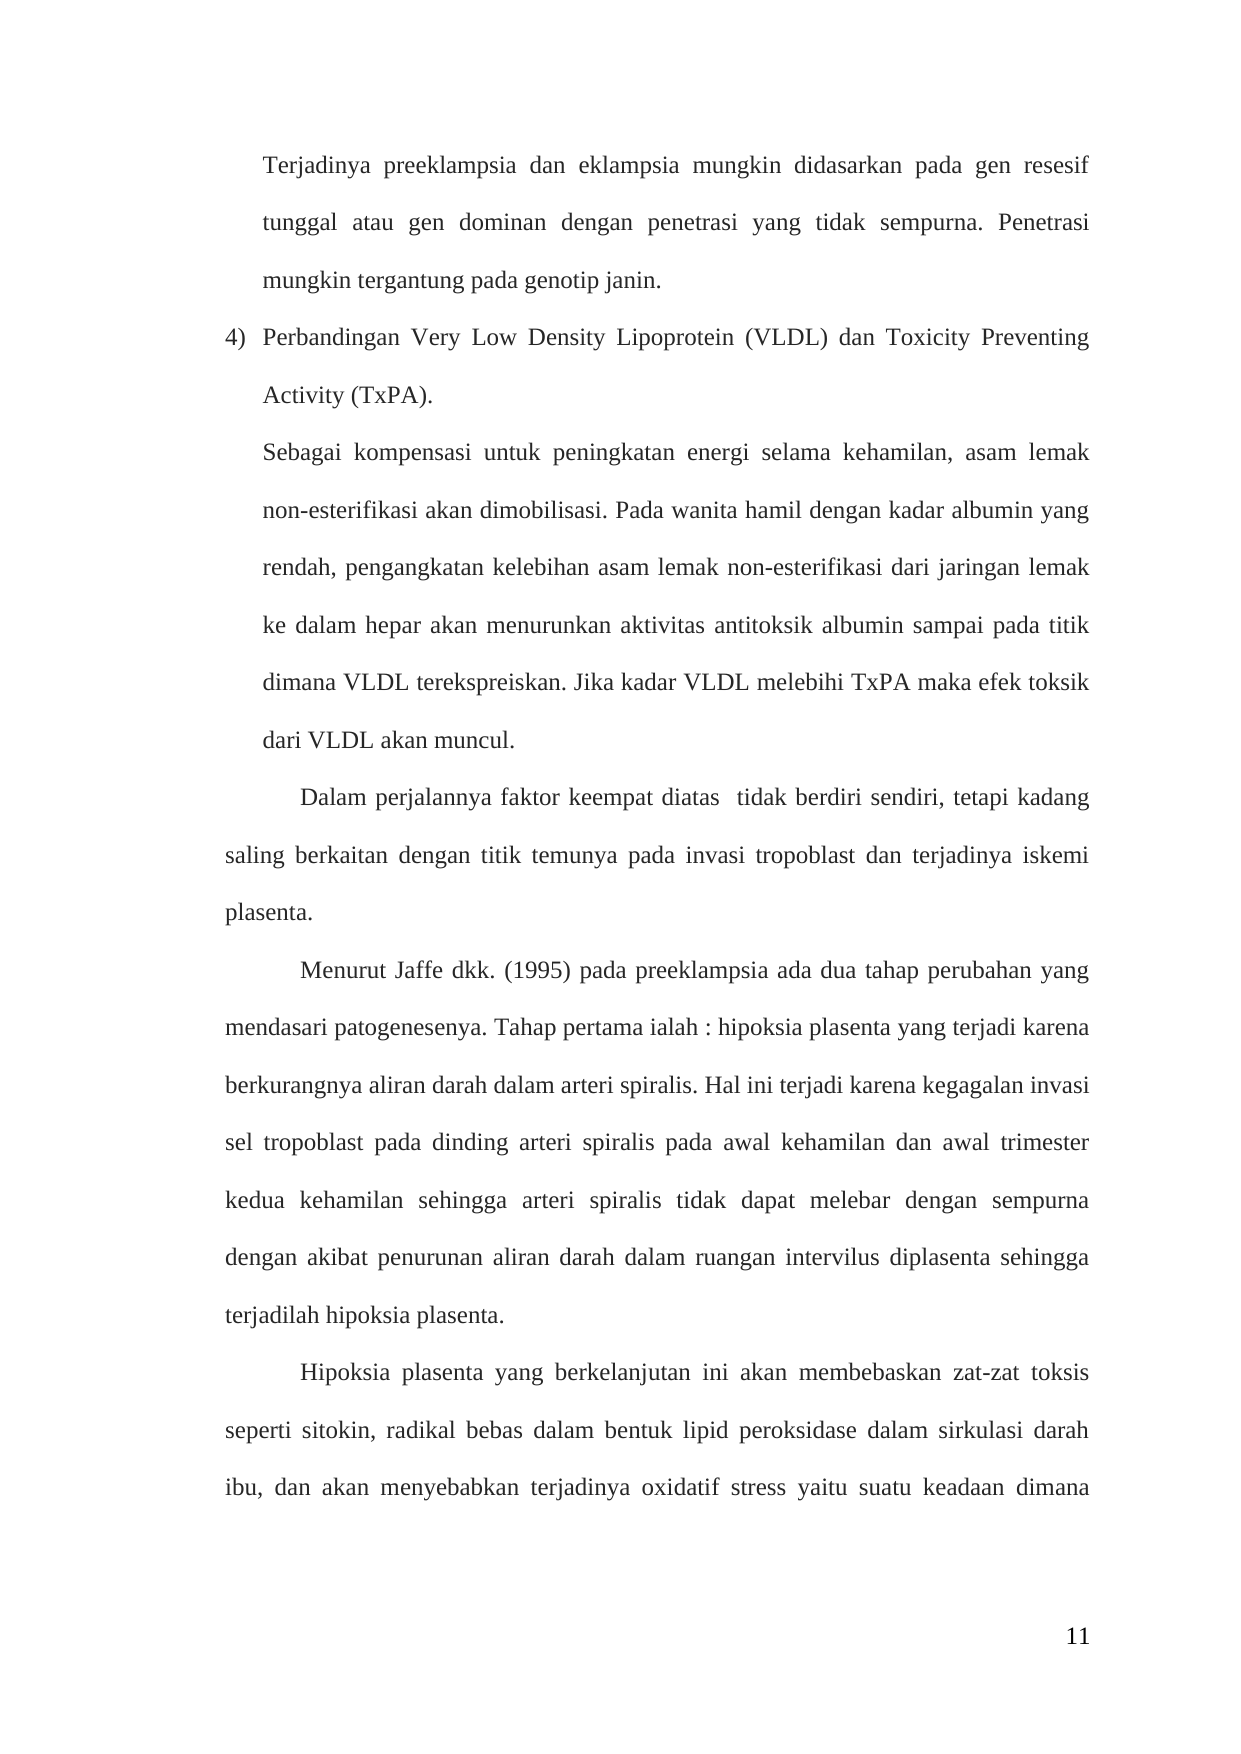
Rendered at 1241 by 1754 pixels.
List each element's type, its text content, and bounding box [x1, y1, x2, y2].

text Dalam perjalannya faktor keempat diatas tidak berdiri sendiri, tetapi kadang saling berkaitan dengan titik temunya pada invasi tropoblast dan terjadinya iskemi plasenta. [225, 782, 1090, 926]
list Perbandingan Very Low Density Lipoprotein (VLDL) dan Toxicity Preventing Activity (TxPA). [225, 322, 1090, 409]
text Sebagai kompensasi untuk peningkatan energi selama kehamilan, asam lemak non-esterifikasi akan dimobilisasi. Pada wanita hamil dengan kadar albumin yang rendah, pengangkatan kelebihan asam lemak non-esterifikasi dari jaringan lemak ke dalam hepar akan menurunkan aktivitas antitoksik albumin sampai pada titik dimana VLDL terekspreiskan. Jika kadar VLDL melebihi TxPA maka efek toksik dari VLDL akan muncul. [262, 437, 1090, 754]
text Menurut Jaffe dkk. (1995) pada preeklampsia ada dua tahap perubahan yang mendasari patogenesenya. Tahap pertama ialah : hipoksia plasenta yang terjadi karena berkurangnya aliran darah dalam arteri spiralis. Hal ini terjadi karena kegagalan invasi sel tropoblast pada dinding arteri spiralis pada awal kehamilan dan awal trimester kedua kehamilan sehingga arteri spiralis tidak dapat melebar dengan sempurna dengan akibat penurunan aliran darah dalam ruangan intervilus diplasenta sehingga terjadilah hipoksia plasenta. [225, 955, 1090, 1329]
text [225, 1357, 1090, 1501]
text Terjadinya preeklampsia dan eklampsia mungkin didasarkan pada gen resesif tunggal atau gen dominan dengan penetrasi yang tidak sempurna. Penetrasi mungkin tergantung pada genotip janin. [262, 150, 1090, 294]
